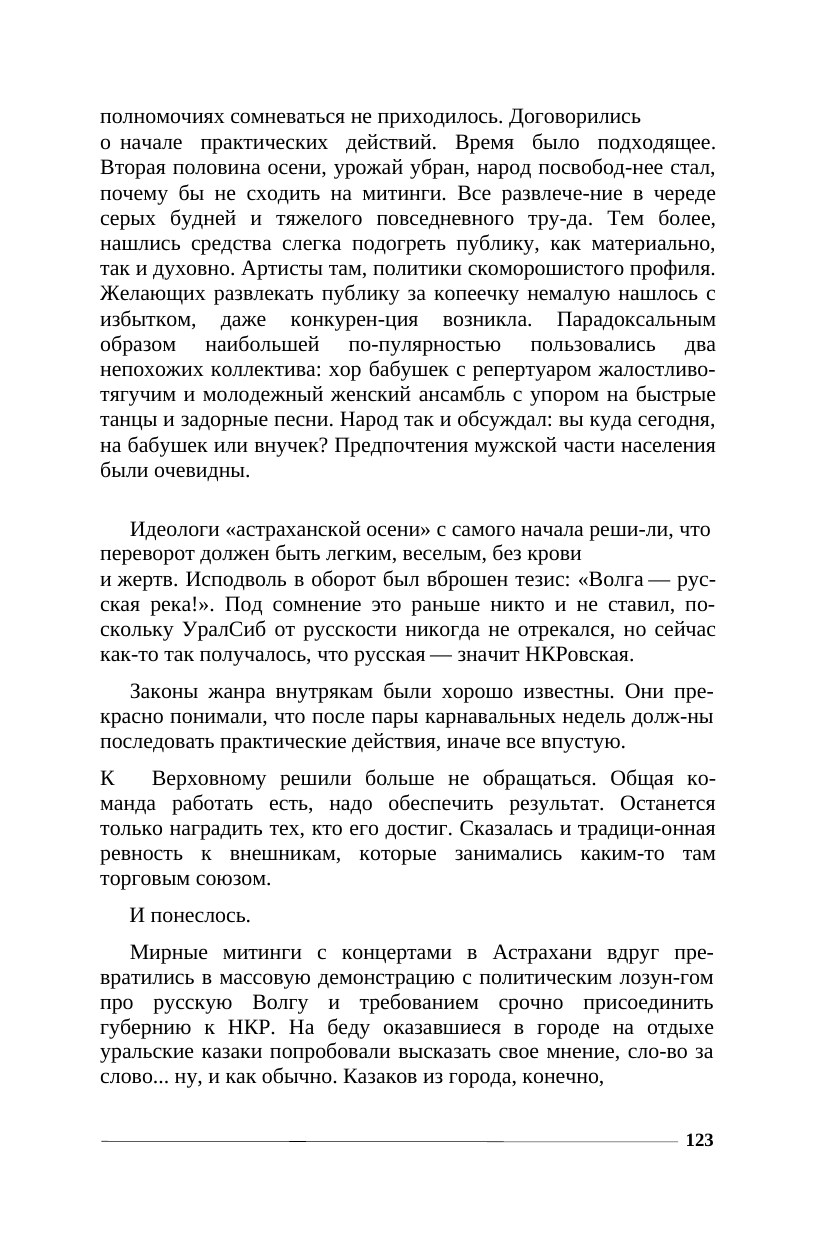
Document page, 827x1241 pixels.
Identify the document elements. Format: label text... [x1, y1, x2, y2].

list Верховному решили больше не обращаться. Общая ко-манда работать есть, надо обеспечить результат. Останется только наградить тех, кто его достиг. Сказалась и традици-онная ревность к внешникам, которые занимались каким-то там торговым союзом. [100, 766, 717, 890]
text Законы жанра внутрякам были хорошо известны. Они пре-красно понимали, что после пары карнавальных недель долж-ны последовать практические действия, иначе все впустую. [100, 679, 714, 753]
list жертв. Исподволь в оборот был вброшен тезис: «Волга — рус-ская река!». Под сомнение это раньше никто и не ставил, по-скольку УралСиб от русскости никогда не отрекался, но сейчас как-то так получалось, что русская — значит НКРовская. [100, 567, 717, 666]
text Идеологи «астраханской осени» с самого начала реши-ли, что переворот должен быть легким, веселым, без крови [100, 517, 714, 566]
text полномочиях сомневаться не приходилось. Договорились [100, 103, 717, 128]
text Мирные митинги с концертами в Астрахани вдруг пре-вратились в массовую демонстрацию с политическим лозун-гом про русскую Волгу и требованием срочно присоединить губернию к НКР. На беду оказавшиеся в городе на отдыхе уральские казаки попробовали высказать свое мнение, сло-во за слово... ну, и как обычно. Казаков из города, конечно, [100, 940, 714, 1088]
text И понеслось. [129, 902, 717, 927]
text 123 [685, 1128, 717, 1150]
list начале практических действий. Время было подходящее. Вторая половина осени, урожай убран, народ посвобод-нее стал, почему бы не сходить на митинги. Все развлече-ние в череде серых будней и тяжелого повседневного тру-да. Тем более, нашлись средства слегка подогреть публику, как материально, так и духовно. Артисты там, политики скоморошистого профиля. Желающих развлекать публику за копеечку немалую нашлось с избытком, даже конкурен-ция возникла. Парадоксальным образом наибольшей по-пулярностью пользовались два непохожих коллектива: хор бабушек с репертуаром жалостливо-тягучим и молодежный женский ансамбль с упором на быстрые танцы и задорные песни. Народ так и обсуждал: вы куда сегодня, на бабушек или внучек? Предпочтения мужской части населения были очевидны. [100, 129, 717, 482]
